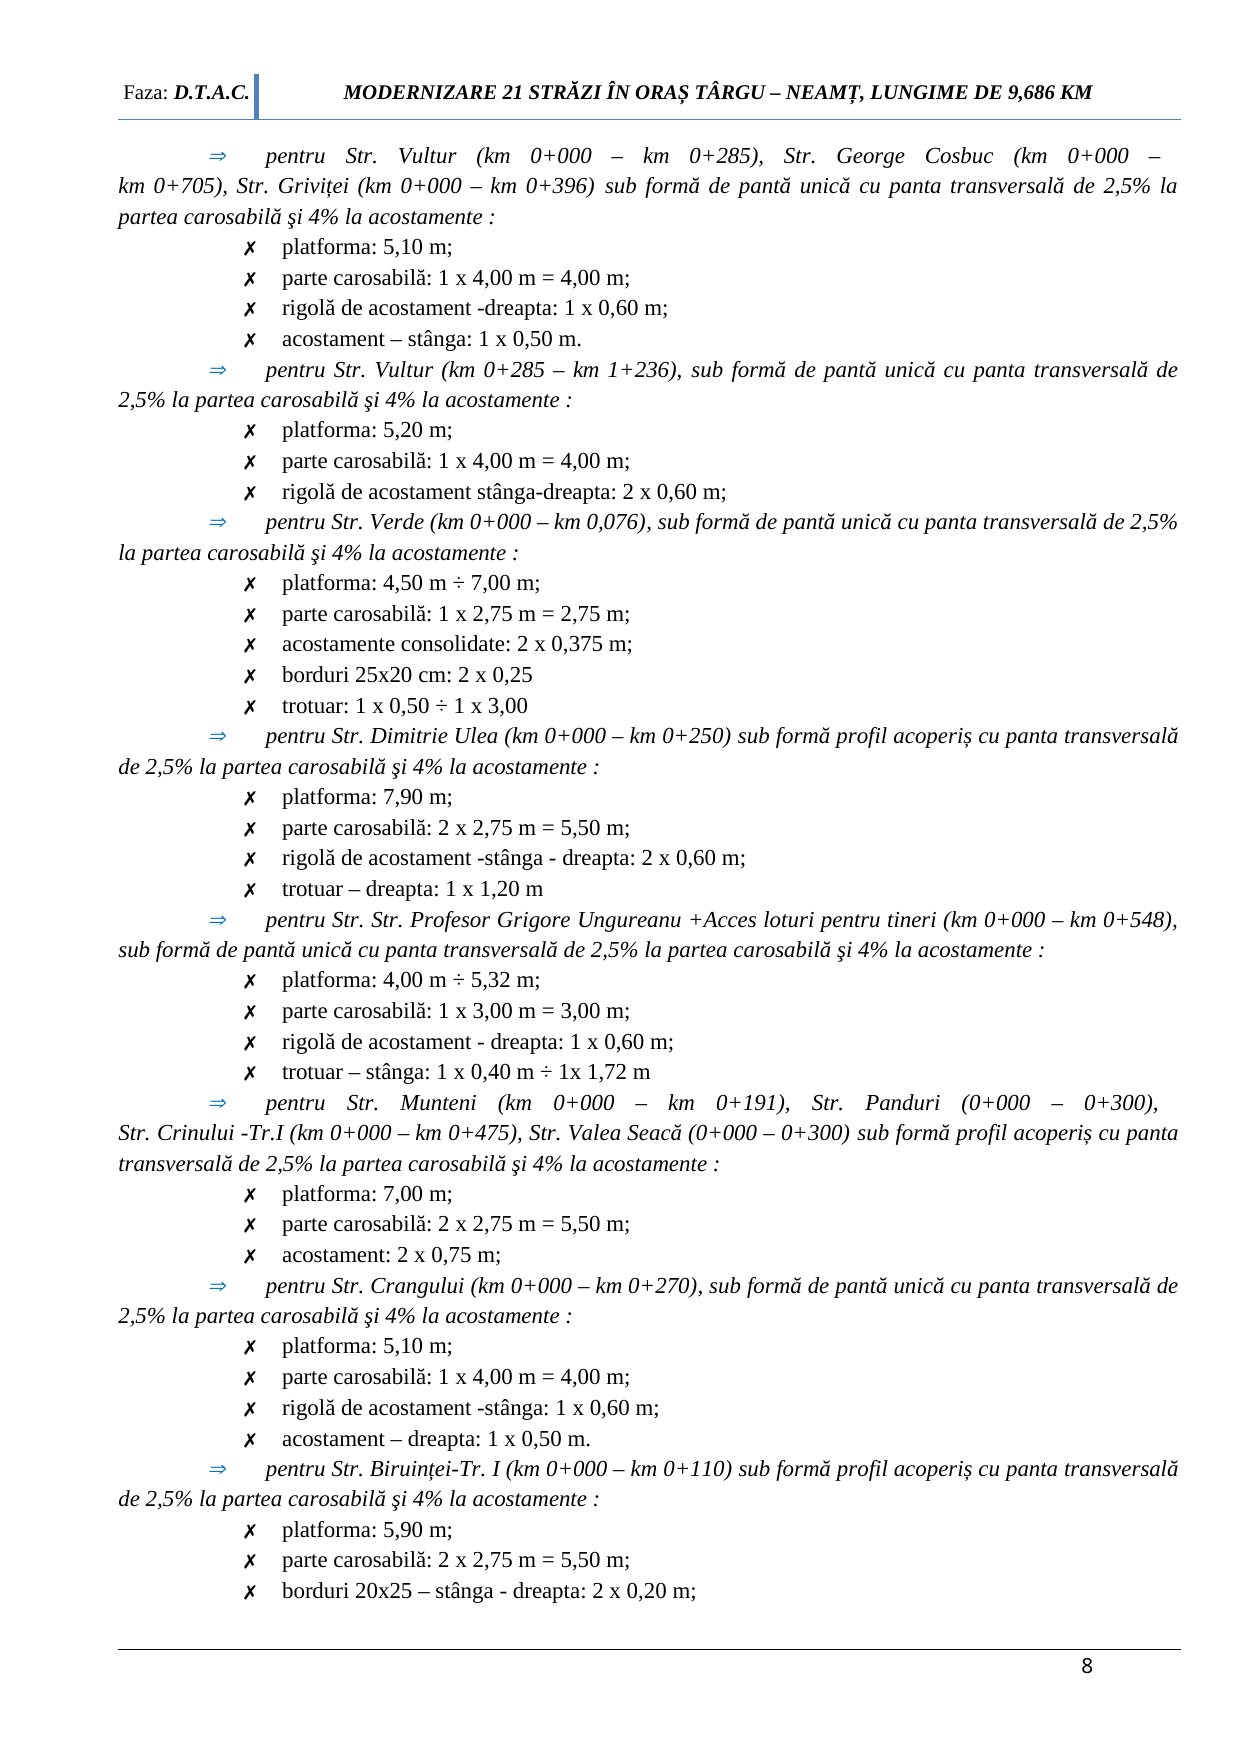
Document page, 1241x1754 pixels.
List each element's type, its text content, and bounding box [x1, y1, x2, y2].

list acostament – stânga: 1 x 0,50 m. [244, 325, 1181, 352]
list trotuar – dreapta: 1 x 1,20 m [244, 875, 1181, 902]
list pentru Str. Vultur (km 0+000 – km 0+285), Str. George Cosbuc (km 0+000 – km 0+705), Str. Griviței (km 0+000 – km 0+396) sub formă de pantă unică cu panta transversală de 2,5% la partea carosabilă şi 4% la acostamente : [118, 142, 1181, 229]
list parte carosabilă: 1 x 4,00 m = 4,00 m; [244, 447, 1181, 474]
list platforma: 5,20 m; [244, 416, 1181, 443]
list rigolă de acostament -stânga: 1 x 0,60 m; [244, 1394, 1181, 1421]
list platforma: 4,50 m ÷ 7,00 m; [244, 569, 1181, 596]
list acostament: 2 x 0,75 m; [244, 1241, 1181, 1268]
list trotuar: 1 x 0,50 ÷ 1 x 3,00 [244, 692, 1181, 718]
list platforma: 5,90 m; [244, 1516, 1181, 1542]
list rigolă de acostament -dreapta: 1 x 0,60 m; [244, 294, 1181, 321]
list pentru Str. Verde (km 0+000 – km 0,076), sub formă de pantă unică cu panta transversală de 2,5% la partea carosabilă şi 4% la acostamente : [118, 508, 1181, 565]
list pentru Str. Vultur (km 0+285 – km 1+236), sub formă de pantă unică cu panta transversală de 2,5% la partea carosabilă şi 4% la acostamente : [118, 356, 1181, 412]
list borduri 25x20 cm: 2 x 0,25 [244, 661, 1181, 688]
list platforma: 5,10 m; [244, 1332, 1181, 1359]
list rigolă de acostament - dreapta: 1 x 0,60 m; [244, 1028, 1181, 1054]
list platforma: 5,10 m; [244, 233, 1181, 260]
list parte carosabilă: 1 x 4,00 m = 4,00 m; [244, 1363, 1181, 1390]
list pentru Str. Crangului (km 0+000 – km 0+270), sub formă de pantă unică cu panta transversală de 2,5% la partea carosabilă şi 4% la acostamente : [118, 1272, 1181, 1328]
list pentru Str. Str. Profesor Grigore Ungureanu +Acces loturi pentru tineri (km 0+000 – km 0+548), sub formă de pantă unică cu panta transversală de 2,5% la partea carosabilă şi 4% la acostamente : [118, 906, 1181, 962]
list borduri 20x25 – stânga - dreapta: 2 x 0,20 m; [244, 1577, 1181, 1604]
list parte carosabilă: 2 x 2,75 m = 5,50 m; [244, 814, 1181, 840]
list platforma: 4,00 m ÷ 5,32 m; [244, 966, 1181, 993]
list parte carosabilă: 2 x 2,75 m = 5,50 m; [244, 1546, 1181, 1573]
list parte carosabilă: 1 x 3,00 m = 3,00 m; [244, 997, 1181, 1024]
list pentru Str. Munteni (km 0+000 – km 0+191), Str. Panduri (0+000 – 0+300), Str. Crinului -Tr.I (km 0+000 – km 0+475), Str. Valea Seacă (0+000 – 0+300) sub formă profil acoperiș cu panta transversală de 2,5% la partea carosabilă şi 4% la acostamente : [118, 1089, 1181, 1176]
list platforma: 7,90 m; [244, 783, 1181, 810]
list platforma: 7,00 m; [244, 1180, 1181, 1207]
list rigolă de acostament stânga-dreapta: 2 x 0,60 m; [244, 478, 1181, 504]
list acostament – dreapta: 1 x 0,50 m. [244, 1424, 1181, 1451]
list acostamente consolidate: 2 x 0,375 m; [244, 630, 1181, 657]
list parte carosabilă: 1 x 2,75 m = 2,75 m; [244, 599, 1181, 626]
list parte carosabilă: 2 x 2,75 m = 5,50 m; [244, 1211, 1181, 1237]
list trotuar – stânga: 1 x 0,40 m ÷ 1x 1,72 m [244, 1058, 1181, 1085]
list parte carosabilă: 1 x 4,00 m = 4,00 m; [244, 264, 1181, 290]
list pentru Str. Dimitrie Ulea (km 0+000 – km 0+250) sub formă profil acoperiș cu panta transversală de 2,5% la partea carosabilă şi 4% la acostamente : [118, 722, 1181, 779]
list pentru Str. Biruinței-Tr. I (km 0+000 – km 0+110) sub formă profil acoperiș cu panta transversală de 2,5% la partea carosabilă şi 4% la acostamente : [118, 1455, 1181, 1512]
list rigolă de acostament -stânga - dreapta: 2 x 0,60 m; [244, 844, 1181, 871]
